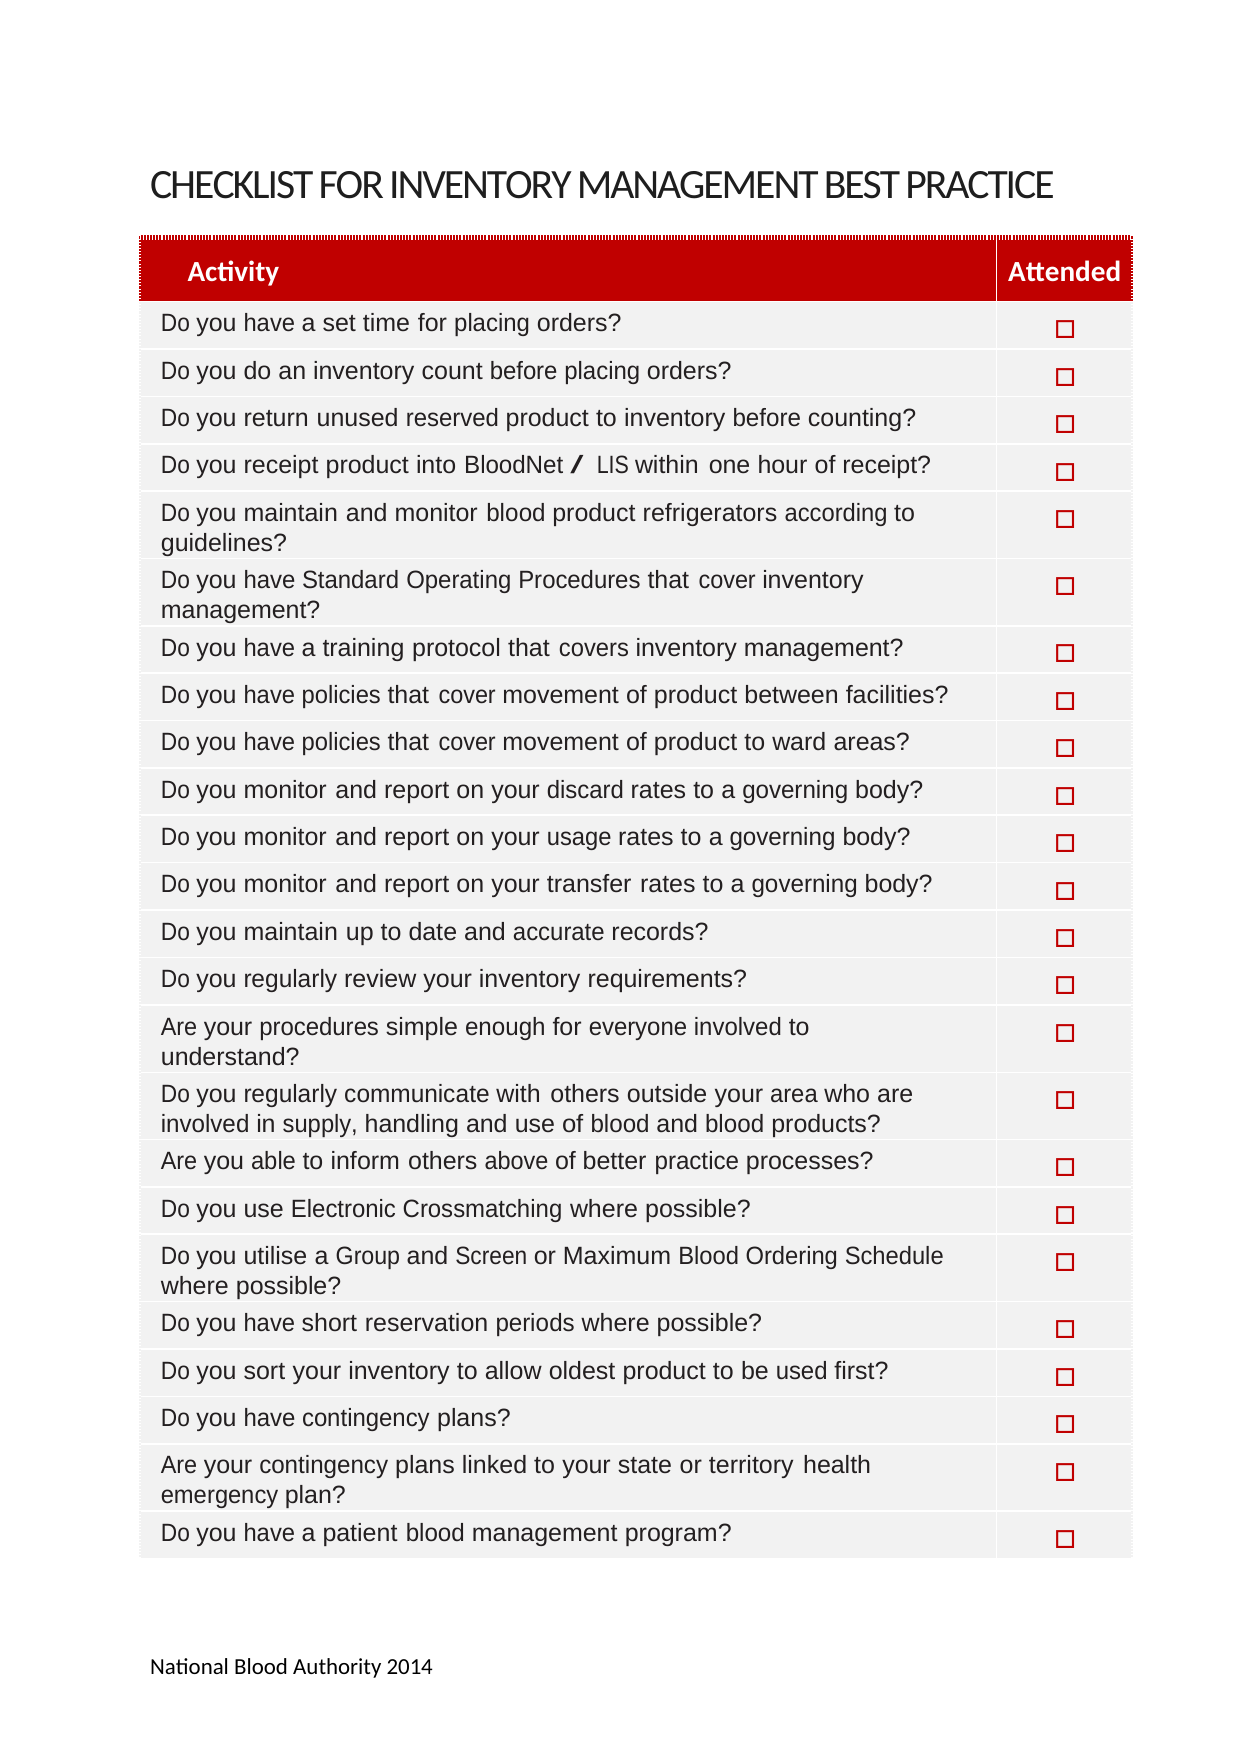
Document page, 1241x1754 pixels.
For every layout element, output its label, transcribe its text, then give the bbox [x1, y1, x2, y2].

table_cell □ [997, 302, 1133, 348]
table_cell □ [997, 911, 1133, 957]
table_cell Do you maintain up to date and accurate records? [139, 911, 996, 957]
table_cell □ [997, 862, 1133, 909]
table_cell □ [997, 396, 1133, 443]
table_cell Do you monitor and report on your discard rates to a governing body? [139, 768, 996, 814]
table_cell Do you have policies that cover movement of product to ward areas? [139, 721, 996, 767]
table_cell Are you able to inform others above of better practice processes? [139, 1140, 996, 1186]
table_cell Do you receipt product into BloodNet / LIS within one hour of receipt? [139, 445, 996, 490]
table_cell Do you have policies that cover movement of product between facilities? [139, 674, 996, 720]
table_cell □ [997, 1071, 1133, 1139]
table_cell □ [997, 958, 1133, 1004]
table_cell Do you have a patient blood management program? [139, 1511, 996, 1558]
table_cell Do you utilise a Group and Screen or Maximum Blood Ordering Schedule where possible? [139, 1234, 996, 1301]
table_cell Do you monitor and report on your usage rates to a governing body? [139, 815, 996, 862]
table_header Activity [139, 235, 996, 301]
table_cell Do you have short reservation periods where possible? [139, 1302, 996, 1348]
table_cell Do you monitor and report on your transfer rates to a governing body? [139, 862, 996, 909]
table_cell Do you have a training protocol that covers inventory management? [139, 627, 996, 672]
table_cell □ [997, 721, 1133, 767]
table_cell □ [997, 1140, 1133, 1186]
table_cell Do you have a set time for placing orders? [139, 302, 996, 348]
text CHECKLIST FOR INVENTORY MANAGEMENT BEST PRACTICE [150, 150, 1122, 210]
table_cell □ [997, 1349, 1133, 1396]
table_header Attended [997, 235, 1133, 301]
table_cell □ [997, 1396, 1133, 1443]
table_cell Do you do an inventory count before placing orders? [139, 349, 996, 396]
table_cell Are your contingency plans linked to your state or territory health emergency plan? [139, 1445, 996, 1510]
table_cell □ [997, 674, 1133, 720]
table_cell □ [997, 349, 1133, 396]
table_cell Do you sort your inventory to allow oldest product to be used first? [139, 1349, 996, 1396]
table_cell Do you return unused reserved product to inventory before counting? [139, 396, 996, 443]
table_cell □ [997, 558, 1133, 625]
table_cell □ [997, 1443, 1133, 1510]
table_cell Are your procedures simple enough for everyone involved to understand? [139, 1005, 996, 1071]
table_cell □ [997, 768, 1133, 814]
table_cell □ [997, 815, 1133, 862]
table_cell □ [997, 1234, 1133, 1301]
table_cell □ [997, 1186, 1133, 1233]
table_cell □ [997, 1302, 1133, 1348]
table_cell □ [997, 443, 1133, 490]
table_cell □ [997, 627, 1133, 672]
table_cell Do you have Standard Operating Procedures that cover inventory management? [139, 558, 996, 625]
table_cell □ [997, 490, 1133, 558]
table_cell □ [997, 1511, 1133, 1558]
table_cell Do you maintain and monitor blood product refrigerators according to guidelines? [139, 492, 996, 558]
table_cell Do you regularly communicate with others outside your area who are involved in supply, handling and use of blood and blood products? [139, 1073, 996, 1139]
table_cell □ [997, 1005, 1133, 1071]
table_cell Do you use Electronic Crossmatching where possible? [139, 1186, 996, 1233]
table_cell Do you regularly review your inventory requirements? [139, 958, 996, 1004]
table_cell Do you have contingency plans? [139, 1396, 996, 1443]
